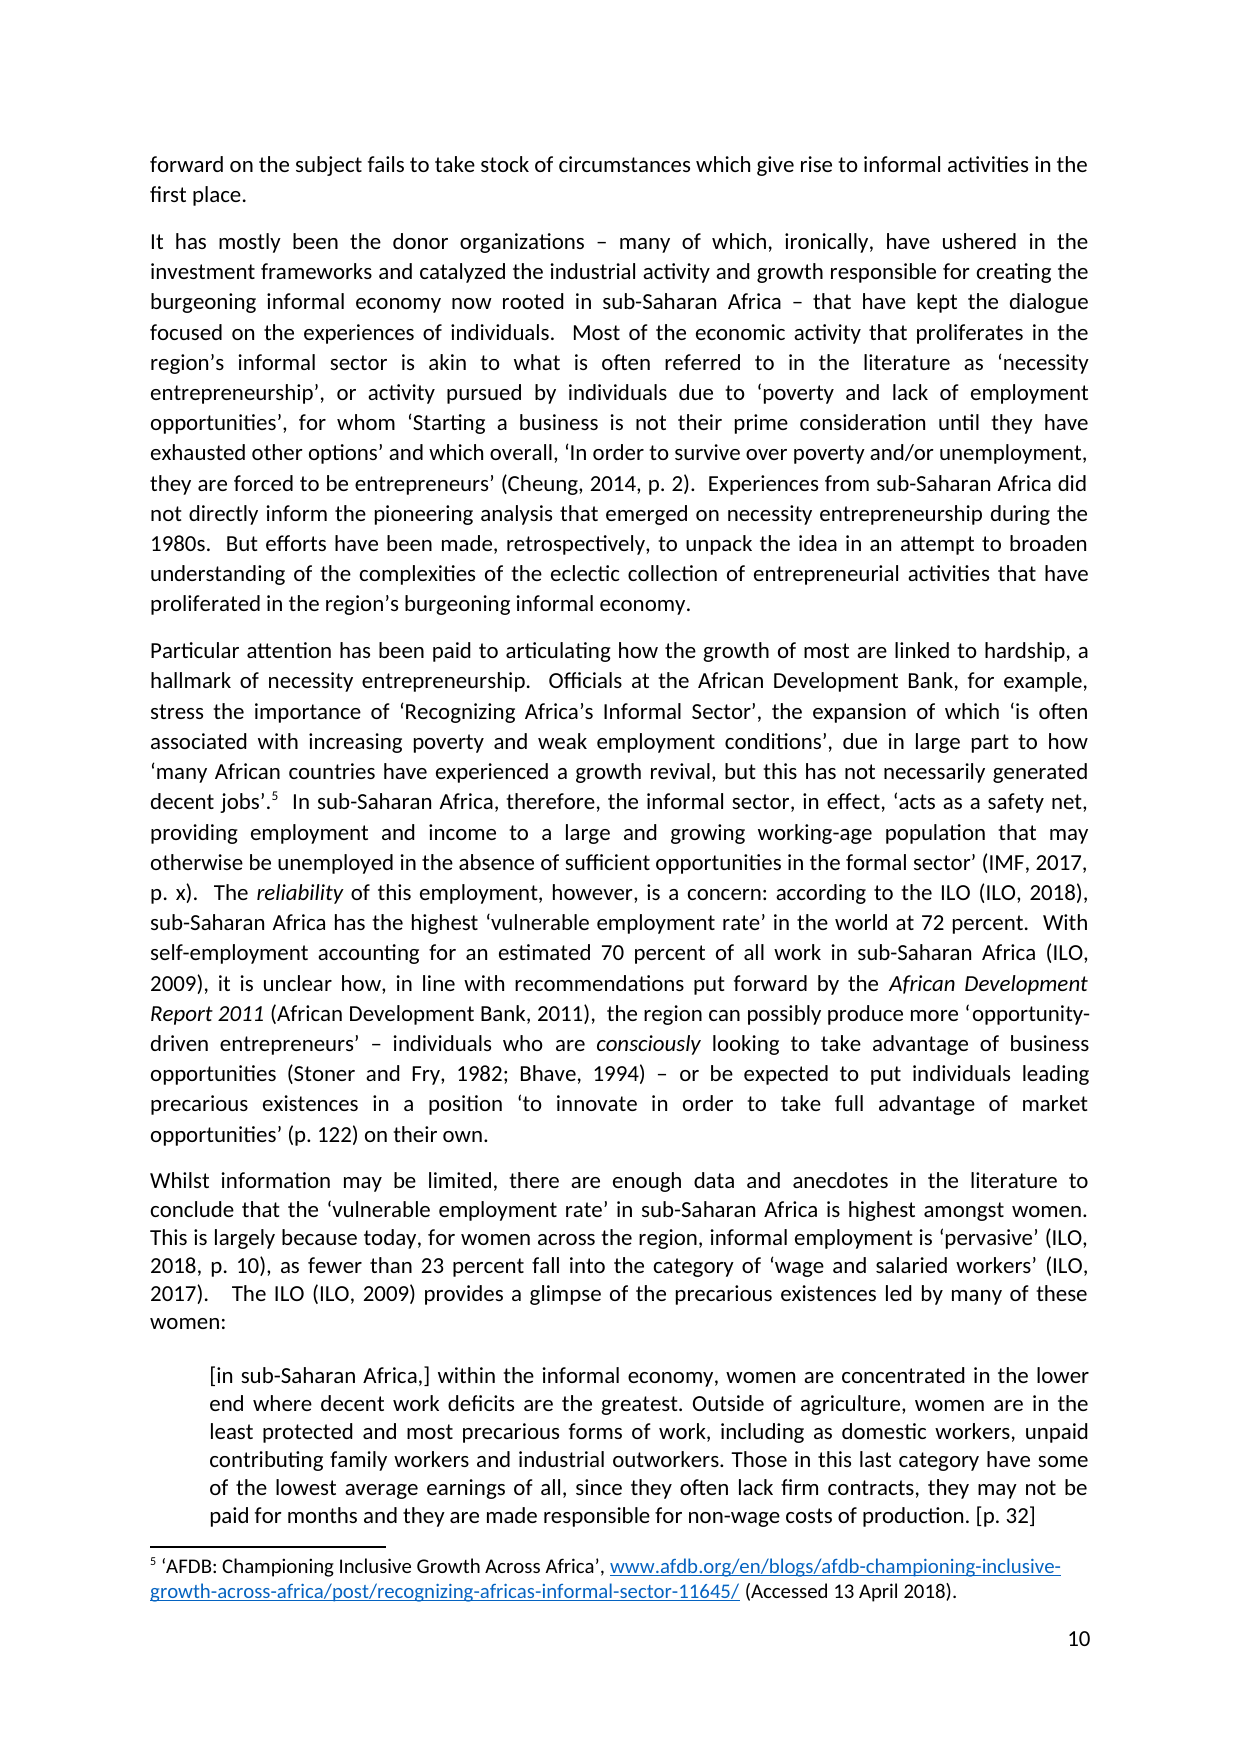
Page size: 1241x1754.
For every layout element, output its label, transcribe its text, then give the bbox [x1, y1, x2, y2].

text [150, 150, 1090, 208]
text [in sub-Saharan Africa,] within the informal economy, women are concentrated in the lower end where decent work deficits are the greatest. Outside of agriculture, women are in the least protected and most precarious forms of work, including as domestic workers, unpaid contributing family workers and industrial outworkers. Those in this last category have some of the lowest average earnings of all, since they often lack firm contracts, they may not be paid for months and they are made responsible for non-wage costs of production. [p. 32] [209, 1361, 1090, 1529]
text Whilst information may be limited, there are enough data and anecdotes in the literature to conclude that the ‘vulnerable employment rate’ in sub-Saharan Africa is highest amongst women. This is largely because today, for women across the region, informal employment is ‘pervasive’ (ILO, 2018, p. 10), as fewer than 23 percent fall into the category of ‘wage and salaried workers’ (ILO, 2017). The ILO (ILO, 2009) provides a glimpse of the precarious existences led by many of these women: [150, 1167, 1090, 1335]
text Particular attention has been paid to articulating how the growth of most are linked to hardship, a hallmark of necessity entrepreneurship. Officials at the African Development Bank, for example, stress the importance of ‘Recognizing Africa’s Informal Sector’, the expansion of which ‘is often associated with increasing poverty and weak employment conditions’, due in large part to how ‘many African countries have experienced a growth revival, but this has not necessarily generated decent jobs’. In sub-Saharan Africa, therefore, the informal sector, in effect, ‘acts as a safety net, providing employment and income to a large and growing working-age population that may otherwise be unemployed in the absence of sufficient opportunities in the formal sector’ (IMF, 2017, p. x). The reliability of this employment, however, is a concern: according to the ILO (ILO, 2018), sub-Saharan Africa has the highest ‘vulnerable employment rate’ in the world at 72 percent. With self-employment accounting for an estimated 70 percent of all work in sub-Saharan Africa (ILO, 2009), it is unclear how, in line with recommendations put forward by the African Development Report 2011 (African Development Bank, 2011), the region can possibly produce more ‘opportunity-driven entrepreneurs’ – individuals who are consciously looking to take advantage of business opportunities (Stoner and Fry, 1982; Bhave, 1994) – or be expected to put individuals leading precarious existences in a position ‘to innovate in order to take full advantage of market opportunities’ (p. 122) on their own. [150, 636, 1090, 1148]
text It has mostly been the donor organizations – many of which, ironically, have ushered in the investment frameworks and catalyzed the industrial activity and growth responsible for creating the burgeoning informal economy now rooted in sub-Saharan Africa – that have kept the dialogue focused on the experiences of individuals. Most of the economic activity that proliferates in the region’s informal sector is akin to what is often referred to in the literature as ‘necessity entrepreneurship’, or activity pursued by individuals due to ‘poverty and lack of employment opportunities’, for whom ‘Starting a business is not their prime consideration until they have exhausted other options’ and which overall, ‘In order to survive over poverty and/or unemployment, they are forced to be entrepreneurs’ (Cheung, 2014, p. 2). Experiences from sub-Saharan Africa did not directly inform the pioneering analysis that emerged on necessity entrepreneurship during the 1980s. But efforts have been made, retrospectively, to unpack the idea in an attempt to broaden understanding of the complexities of the eclectic collection of entrepreneurial activities that have proliferated in the region’s burgeoning informal economy. [150, 227, 1090, 618]
